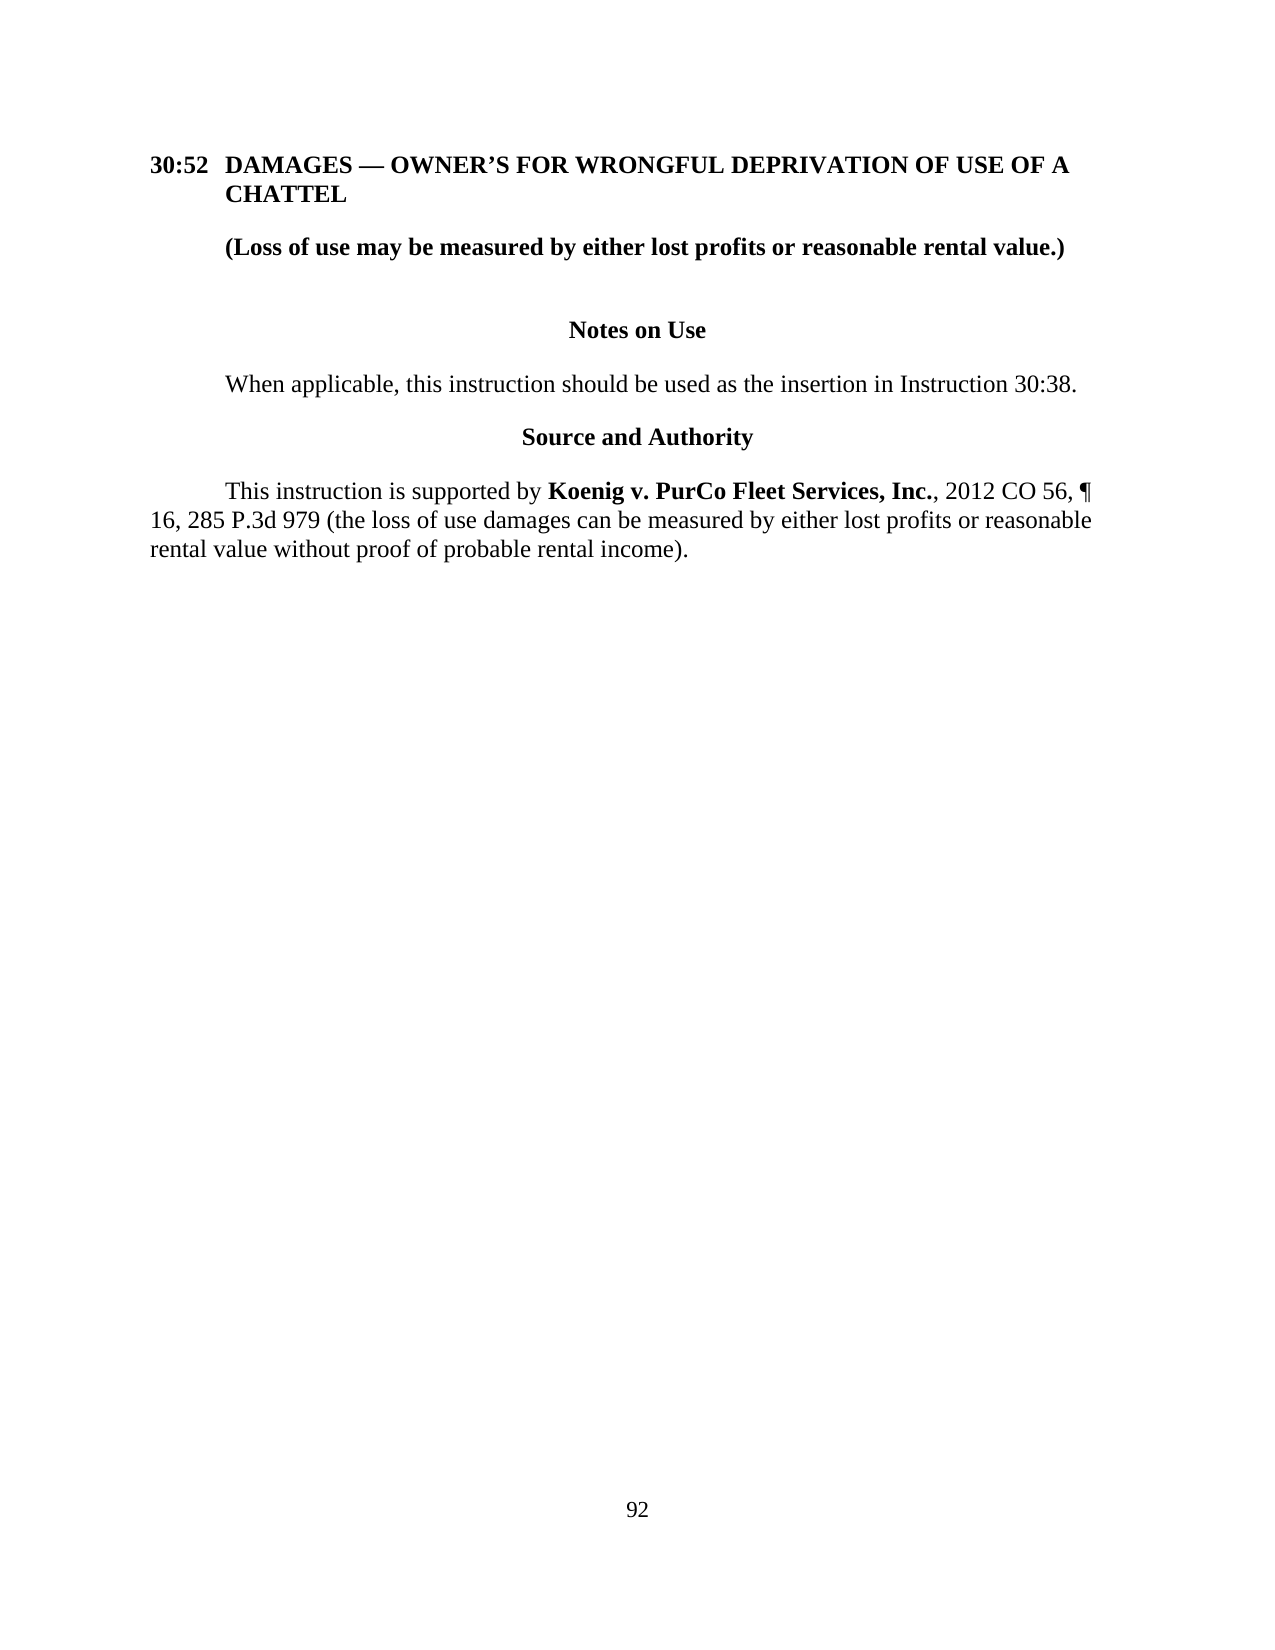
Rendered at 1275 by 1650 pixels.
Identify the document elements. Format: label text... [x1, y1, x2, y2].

text When applicable, this instruction should be used as the insertion in Instruction 30:38. [150, 369, 1125, 397]
text 30:52 DAMAGES — OWNER’S FOR WRONGFUL DEPRIVATION OF USE OF A CHATTEL [150, 150, 1125, 207]
text Source and Authority [150, 422, 1125, 451]
text (Loss of use may be measured by either lost profits or reasonable rental value.) [150, 232, 1125, 261]
text Notes on Use [150, 315, 1125, 344]
text This instruction is supported by Koenig v. PurCo Fleet Services, Inc., 2012 CO 56, ¶ 16, 285 P.3d 979 (the loss of use damages can be measured by either lost profits or reasonable rental value without proof of probable rental income). [150, 476, 1125, 562]
